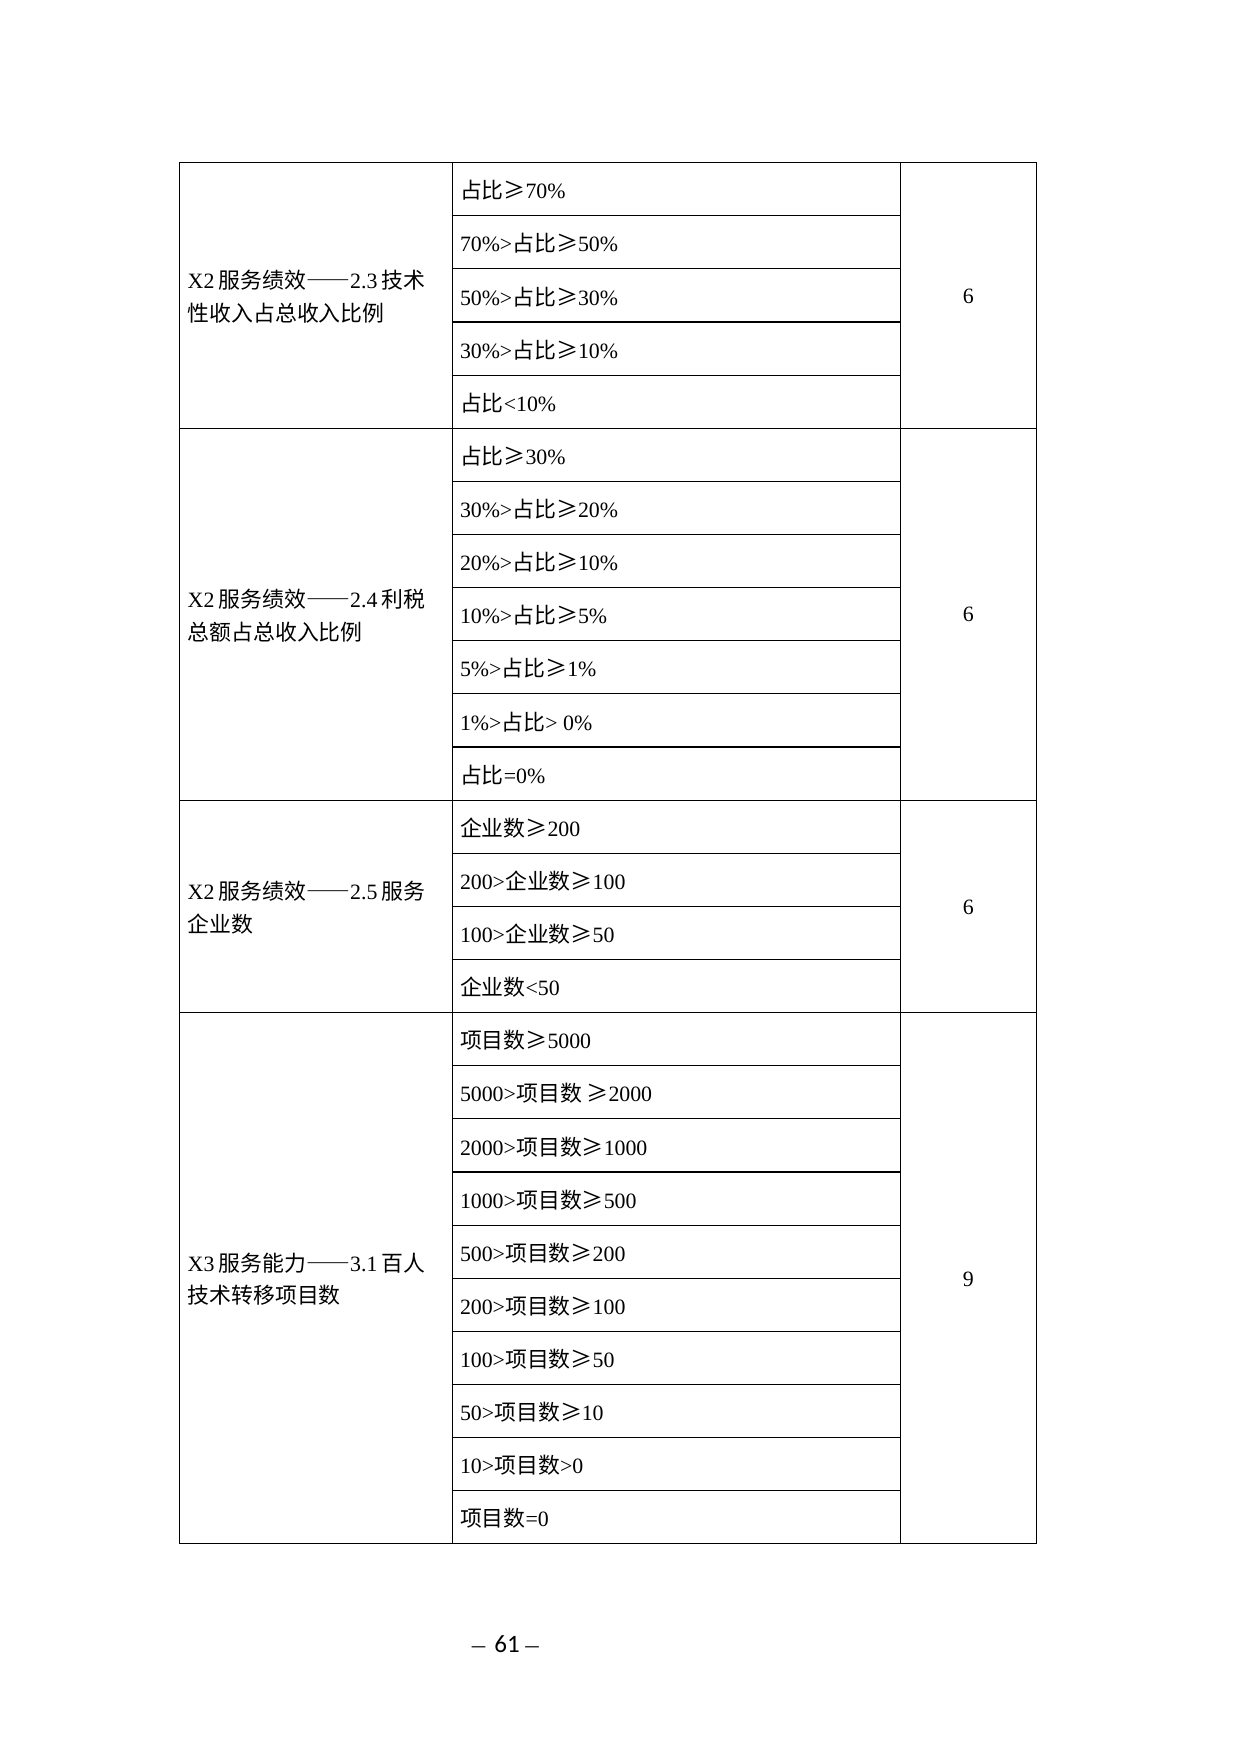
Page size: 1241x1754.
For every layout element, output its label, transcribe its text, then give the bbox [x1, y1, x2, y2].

table_cell 50>项目数≥10 [453, 1385, 900, 1437]
table_cell 项目数=0 [453, 1491, 900, 1543]
table_cell 100>企业数≥50 [453, 907, 900, 959]
table_cell 200>企业数≥100 [453, 854, 900, 906]
table_cell 50%>占比≥30% [453, 269, 900, 321]
table_cell 2000>项目数≥1000 [453, 1119, 900, 1171]
table_cell 6 [901, 163, 1036, 428]
table_cell 占比=0% [453, 748, 900, 799]
table_cell 200>项目数≥100 [453, 1279, 900, 1331]
table_cell 100>项目数≥50 [453, 1332, 900, 1384]
table_cell 20%>占比≥10% [453, 535, 900, 587]
table_cell 占比≥70% [453, 163, 900, 215]
table_cell 9 [901, 1013, 1036, 1543]
table_cell 30%>占比≥10% [453, 323, 900, 374]
table_cell 6 [901, 429, 1036, 799]
table_cell 70%>占比≥50% [453, 216, 900, 268]
table_cell X2服务绩效——2.5服务企业数 [180, 801, 452, 1012]
table_cell 10>项目数>0 [453, 1438, 900, 1490]
table_cell 1%>占比> 0% [453, 694, 900, 746]
table_cell 30%>占比≥20% [453, 482, 900, 534]
table_cell 500>项目数≥200 [453, 1226, 900, 1278]
table_cell 企业数≥200 [453, 801, 900, 853]
table_cell 项目数≥5000 [453, 1013, 900, 1065]
table_cell 5000>项目数 ≥2000 [453, 1066, 900, 1118]
table_cell X3服务能力——3.1百人技术转移项目数 [180, 1013, 452, 1543]
table_cell 1000>项目数≥500 [453, 1173, 900, 1224]
table_cell 5%>占比≥1% [453, 641, 900, 693]
table_cell 企业数<50 [453, 960, 900, 1012]
table_cell X2服务绩效——2.4利税总额占总收入比例 [180, 429, 452, 799]
table_cell 占比<10% [453, 376, 900, 428]
table_cell 占比≥30% [453, 429, 900, 481]
table_cell 10%>占比≥5% [453, 588, 900, 640]
table_cell 6 [901, 801, 1036, 1012]
table_cell X2服务绩效——2.3技术性收入占总收入比例 [180, 163, 452, 428]
